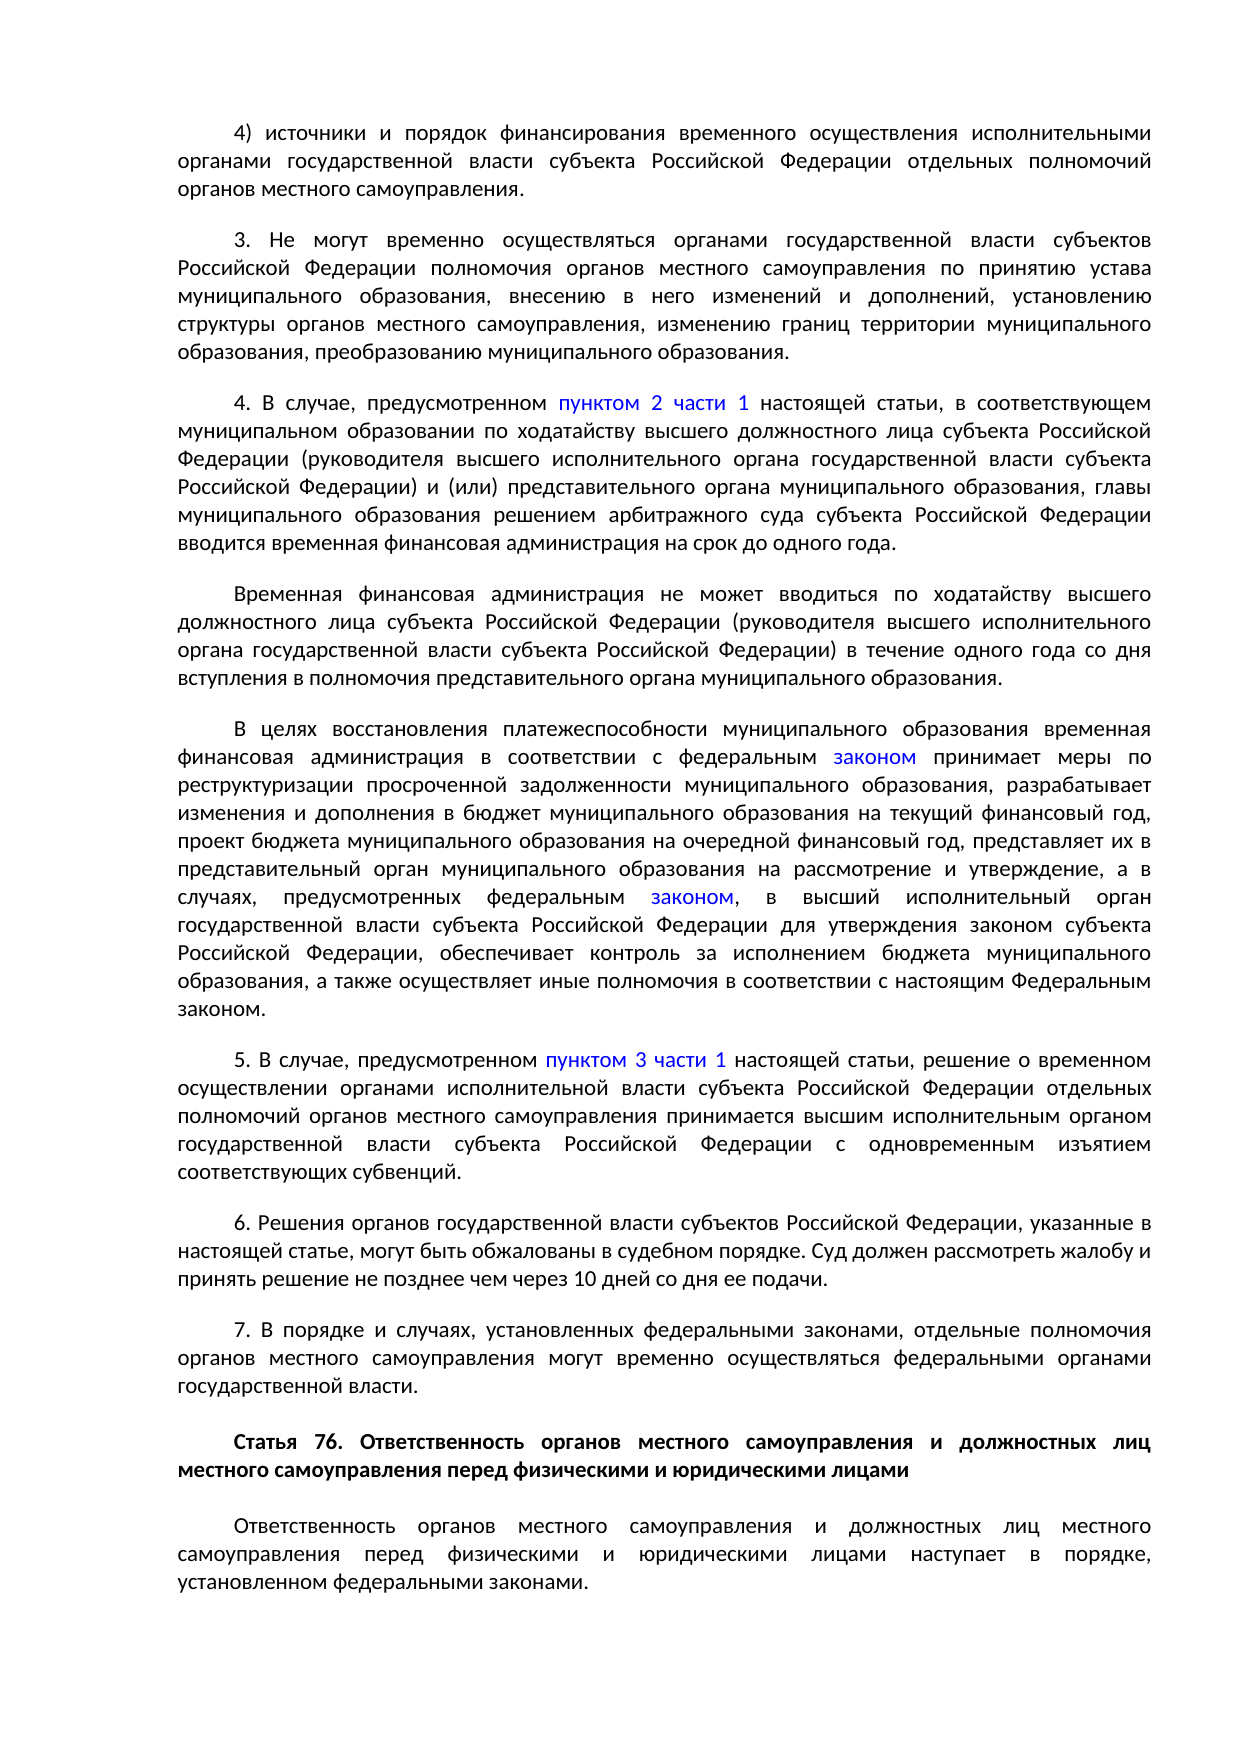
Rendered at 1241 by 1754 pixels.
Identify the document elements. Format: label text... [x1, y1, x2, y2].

text Временная финансовая администрация не может вводиться по ходатайству высшего должностного лица субъекта Российской Федерации (руководителя высшего исполнительного органа государственной власти субъекта Российской Федерации) в течение одного года со дня вступления в полномочия представительного органа муниципального образования. [177, 579, 1152, 691]
text 4) источники и порядок финансирования временного осуществления исполнительными органами государственной власти субъекта Российской Федерации отдельных полномочий органов местного самоуправления. [177, 118, 1152, 202]
text 4. В случае, предусмотренном пунктом 2 части 1 настоящей статьи, в соответствующем муниципальном образовании по ходатайству высшего должностного лица субъекта Российской Федерации (руководителя высшего исполнительного органа государственной власти субъекта Российской Федерации) и (или) представительного органа муниципального образования, главы муниципального образования решением арбитражного суда субъекта Российской Федерации вводится временная финансовая администрация на срок до одного года. [177, 388, 1152, 556]
text Ответственность органов местного самоуправления и должностных лиц местного самоуправления перед физическими и юридическими лицами наступает в порядке, установленном федеральными законами. [177, 1511, 1152, 1596]
text 7. В порядке и случаях, установленных федеральными законами, отдельные полномочия органов местного самоуправления могут временно осуществляться федеральными органами государственной власти. [177, 1315, 1152, 1399]
title Статья 76. Ответственность органов местного самоуправления и должностных лиц местного самоуправления перед физическими и юридическими лицами [177, 1427, 1152, 1483]
text В целях восстановления платежеспособности муниципального образования временная финансовая администрация в соответствии с федеральным законом принимает меры по реструктуризации просроченной задолженности муниципального образования, разрабатывает изменения и дополнения в бюджет муниципального образования на текущий финансовый год, проект бюджета муниципального образования на очередной финансовый год, представляет их в представительный орган муниципального образования на рассмотрение и утверждение, а в случаях, предусмотренных федеральным законом, в высший исполнительный орган государственной власти субъекта Российской Федерации для утверждения законом субъекта Российской Федерации, обеспечивает контроль за исполнением бюджета муниципального образования, а также осуществляет иные полномочия в соответствии с настоящим Федеральным законом. [177, 714, 1152, 1022]
text 3. Не могут временно осуществляться органами государственной власти субъектов Российской Федерации полномочия органов местного самоуправления по принятию устава муниципального образования, внесению в него изменений и дополнений, установлению структуры органов местного самоуправления, изменению границ территории муниципального образования, преобразованию муниципального образования. [177, 225, 1152, 365]
text 5. В случае, предусмотренном пунктом 3 части 1 настоящей статьи, решение о временном осуществлении органами исполнительной власти субъекта Российской Федерации отдельных полномочий органов местного самоуправления принимается высшим исполнительным органом государственной власти субъекта Российской Федерации с одновременным изъятием соответствующих субвенций. [177, 1045, 1152, 1185]
text 6. Решения органов государственной власти субъектов Российской Федерации, указанные в настоящей статье, могут быть обжалованы в судебном порядке. Суд должен рассмотреть жалобу и принять решение не позднее чем через 10 дней со дня ее подачи. [177, 1208, 1152, 1292]
